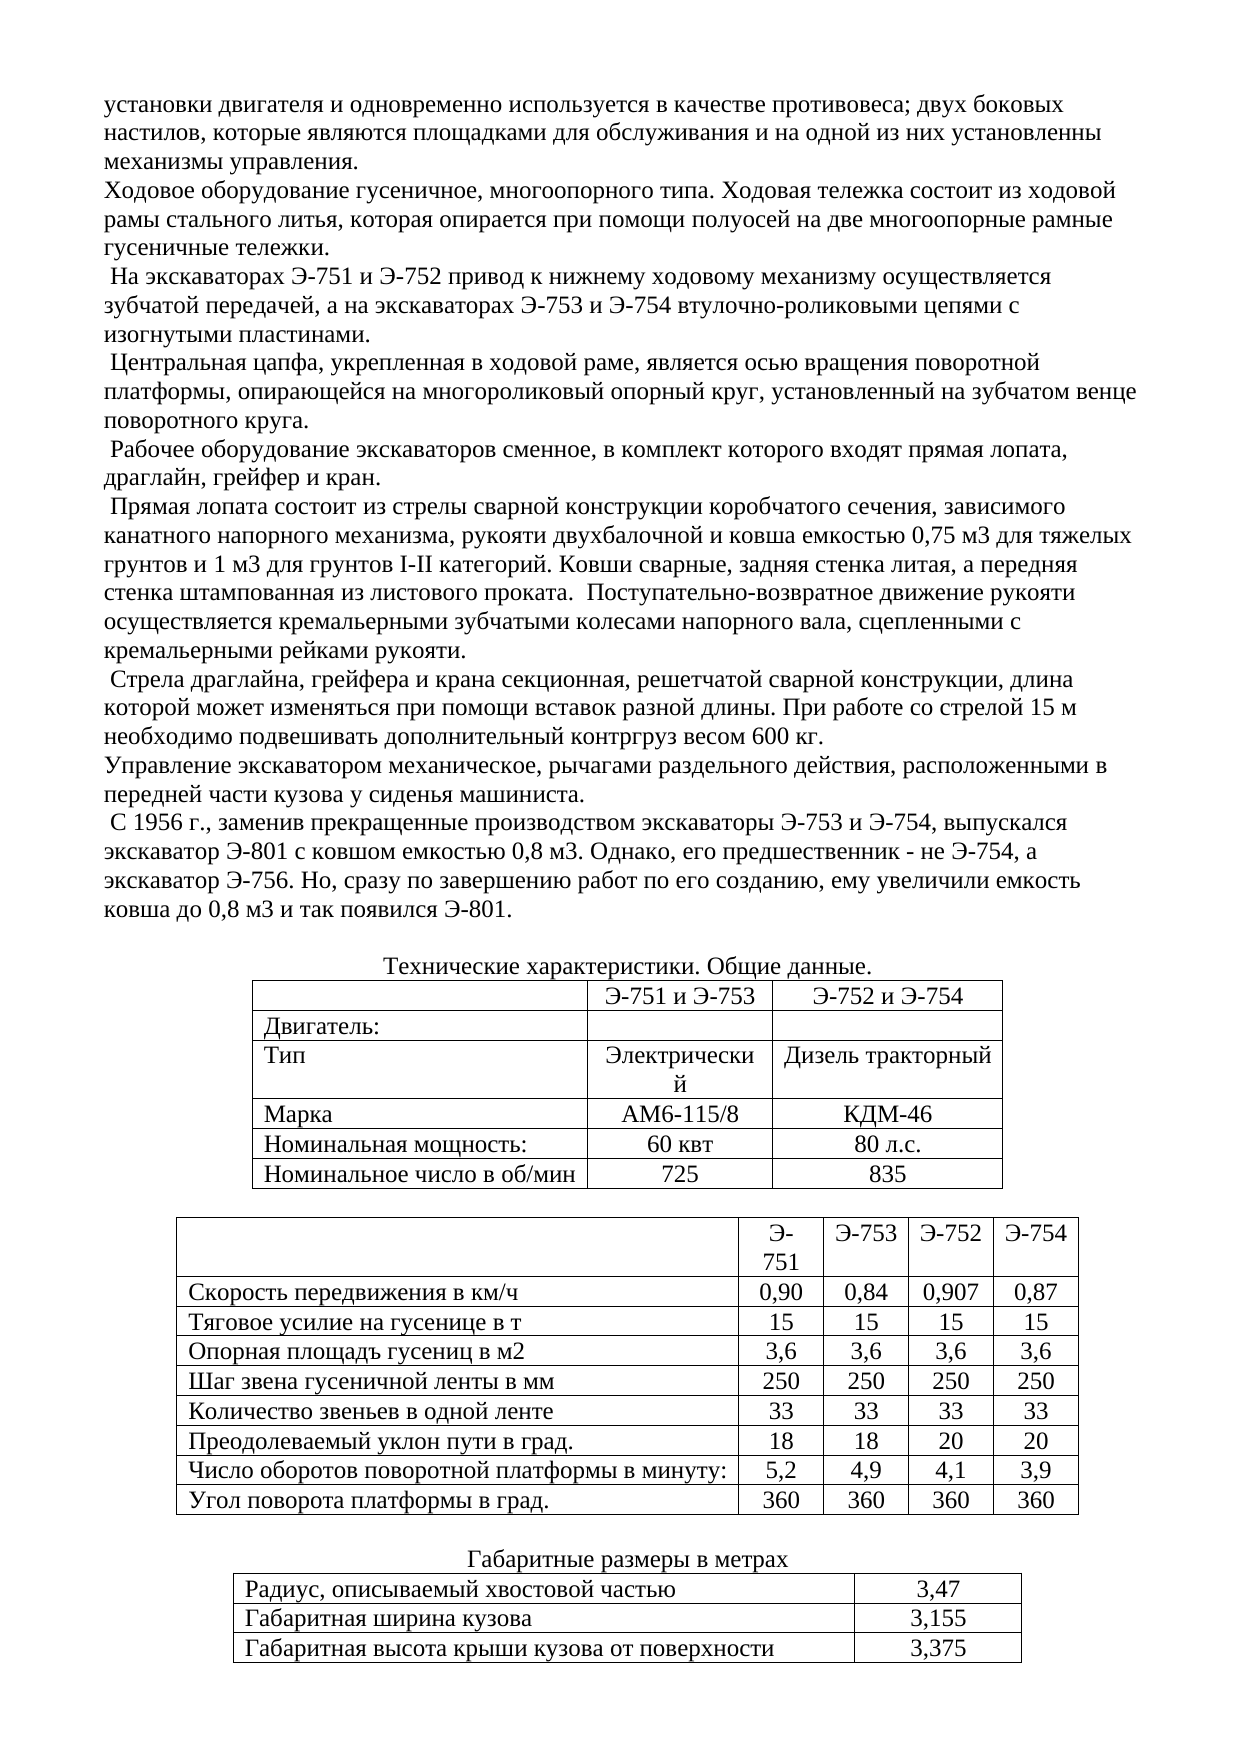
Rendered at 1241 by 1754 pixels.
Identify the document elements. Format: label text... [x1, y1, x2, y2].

table_cell АМ6-115/8 [588, 1099, 772, 1128]
table_cell Опорная площадъ гусениц в м2 [177, 1336, 738, 1365]
table_cell Количество звеньев в одной ленте [177, 1396, 738, 1425]
table_cell 0,90 [739, 1277, 823, 1306]
table_cell 3,9 [994, 1456, 1078, 1484]
table_cell 835 [773, 1159, 1002, 1187]
table_cell Шаг звена гусеничной ленты в мм [177, 1366, 738, 1395]
text Габаритные размеры в метрах [103, 1544, 1152, 1573]
table_cell 4,9 [824, 1456, 908, 1484]
table_cell 4,1 [909, 1456, 993, 1484]
table_cell Габаритная ширина кузова [234, 1604, 854, 1632]
table_cell 360 [909, 1485, 993, 1514]
table_cell Тяговое усилие на гусенице в т [177, 1307, 738, 1335]
text Ходовое оборудование гусеничное, многоопорного типа. Ходовая тележка состоит из ходовой рамы стального литья, которая опирается при помощи полуосей на две многоопорные рамные гусеничные тележки. [103, 175, 1152, 261]
table_header Э-752 и Э-754 [773, 981, 1002, 1010]
table_cell Двигатель: [253, 1011, 587, 1039]
table_cell 15 [994, 1307, 1078, 1335]
text Прямая лопата состоит из стрелы сварной конструкции коробчатого сечения, зависимого канатного напорного механизма, рукояти двухбалочной и ковша емкостью 0,75 м3 для тяжелых грунтов и 1 м3 для грунтов I-II категорий. Ковши сварные, задняя стенка литая, а передняя стенка штампованная из листового проката. Поступательно-возвратное движение рукояти осуществляется кремальерными зубчатыми колесами напорного вала, сцепленными с кремальерными рейками рукояти. [103, 491, 1152, 664]
table_cell 360 [994, 1485, 1078, 1514]
table_cell КДМ-46 [773, 1099, 1002, 1128]
table_header Э-754 [994, 1218, 1078, 1276]
table_cell 33 [739, 1396, 823, 1425]
table_cell Тип [253, 1041, 587, 1098]
table_cell 250 [739, 1366, 823, 1395]
table_cell Преодолеваемый уклон пути в град. [177, 1426, 738, 1454]
table_cell 33 [994, 1396, 1078, 1425]
text Управление экскаватором механическое, рычагами раздельного действия, расположенными в передней части кузова у сиденья машиниста. [103, 750, 1152, 807]
table_cell 360 [739, 1485, 823, 1514]
table_cell Номинальная мощность: [253, 1129, 587, 1158]
table_cell 15 [824, 1307, 908, 1335]
text На экскаваторах Э-751 и Э-752 привод к нижнему ходовому механизму осуществляется зубчатой передачей, а на экскаваторах Э-753 и Э-754 втулочно-роликовыми цепями с изогнутыми пластинами. [103, 261, 1152, 347]
table_cell [588, 1011, 772, 1039]
table_header 3,47 [855, 1574, 1021, 1602]
table_cell 20 [994, 1426, 1078, 1454]
table_cell 250 [909, 1366, 993, 1395]
table_cell 0,907 [909, 1277, 993, 1306]
table_header Радиус, описываемый хвостовой частью [234, 1574, 854, 1602]
table_header [177, 1218, 738, 1276]
table_cell Угол поворота платформы в град. [177, 1485, 738, 1514]
table_cell 20 [909, 1426, 993, 1454]
table_header Э-751 и Э-753 [588, 981, 772, 1010]
table_cell 3,155 [855, 1604, 1021, 1632]
table_cell Электрический [588, 1041, 772, 1098]
table_cell 3,6 [739, 1336, 823, 1365]
table_cell 3,6 [909, 1336, 993, 1365]
table_cell 33 [909, 1396, 993, 1425]
table_cell Дизель тракторный [773, 1041, 1002, 1098]
table_cell 3,375 [855, 1633, 1021, 1662]
table_cell 60 квт [588, 1129, 772, 1158]
text С 1956 г., заменив прекращенные производством экскаваторы Э-753 и Э-754, выпускался экскаватор Э-801 с ковшом емкостью 0,8 м3. Однако, его предшественник - не Э-754, а экскаватор Э-756. Но, сразу по завершению работ по его созданию, ему увеличили емкость ковша до 0,8 м3 и так появился Э-801. [103, 807, 1152, 922]
text Центральная цапфа, укрепленная в ходовой раме, является осью вращения поворотной платформы, опирающейся на многороликовый опорный круг, установленный на зубчатом венце поворотного круга. [103, 347, 1152, 434]
table_cell 18 [824, 1426, 908, 1454]
table_header Э-752 [909, 1218, 993, 1276]
table_header [253, 981, 587, 1010]
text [103, 89, 1152, 175]
table_cell 18 [739, 1426, 823, 1454]
text Рабочее оборудование экскаваторов сменное, в комплект которого входят прямая лопата, драглайн, грейфер и кран. [103, 434, 1152, 491]
table_cell 0,87 [994, 1277, 1078, 1306]
table_cell 360 [824, 1485, 908, 1514]
table_cell 250 [824, 1366, 908, 1395]
table_cell Число оборотов поворотной платформы в минуту: [177, 1456, 738, 1484]
table_cell Марка [253, 1099, 587, 1128]
table_cell 3,6 [994, 1336, 1078, 1365]
table_cell 250 [994, 1366, 1078, 1395]
table_cell 80 л.с. [773, 1129, 1002, 1158]
table_cell 725 [588, 1159, 772, 1187]
table_cell 0,84 [824, 1277, 908, 1306]
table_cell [234, 1633, 854, 1662]
table_cell 5,2 [739, 1456, 823, 1484]
table_cell 15 [739, 1307, 823, 1335]
table_cell [773, 1011, 1002, 1039]
table_cell 33 [824, 1396, 908, 1425]
table_cell 3,6 [824, 1336, 908, 1365]
table_header Э-751 [739, 1218, 823, 1276]
text Стрела драглайна, грейфера и крана секционная, решетчатой сварной конструкции, длина которой может изменяться при помощи вставок разной длины. При работе со стрелой 15 м необходимо подвешивать дополнительный контргруз весом 600 кг. [103, 664, 1152, 750]
table_header Э-753 [824, 1218, 908, 1276]
table_cell Номинальное число в об/мин [253, 1159, 587, 1187]
text Технические характеристики. Общие данные. [103, 951, 1152, 980]
table_cell 15 [909, 1307, 993, 1335]
table_cell Скорость передвижения в км/ч [177, 1277, 738, 1306]
